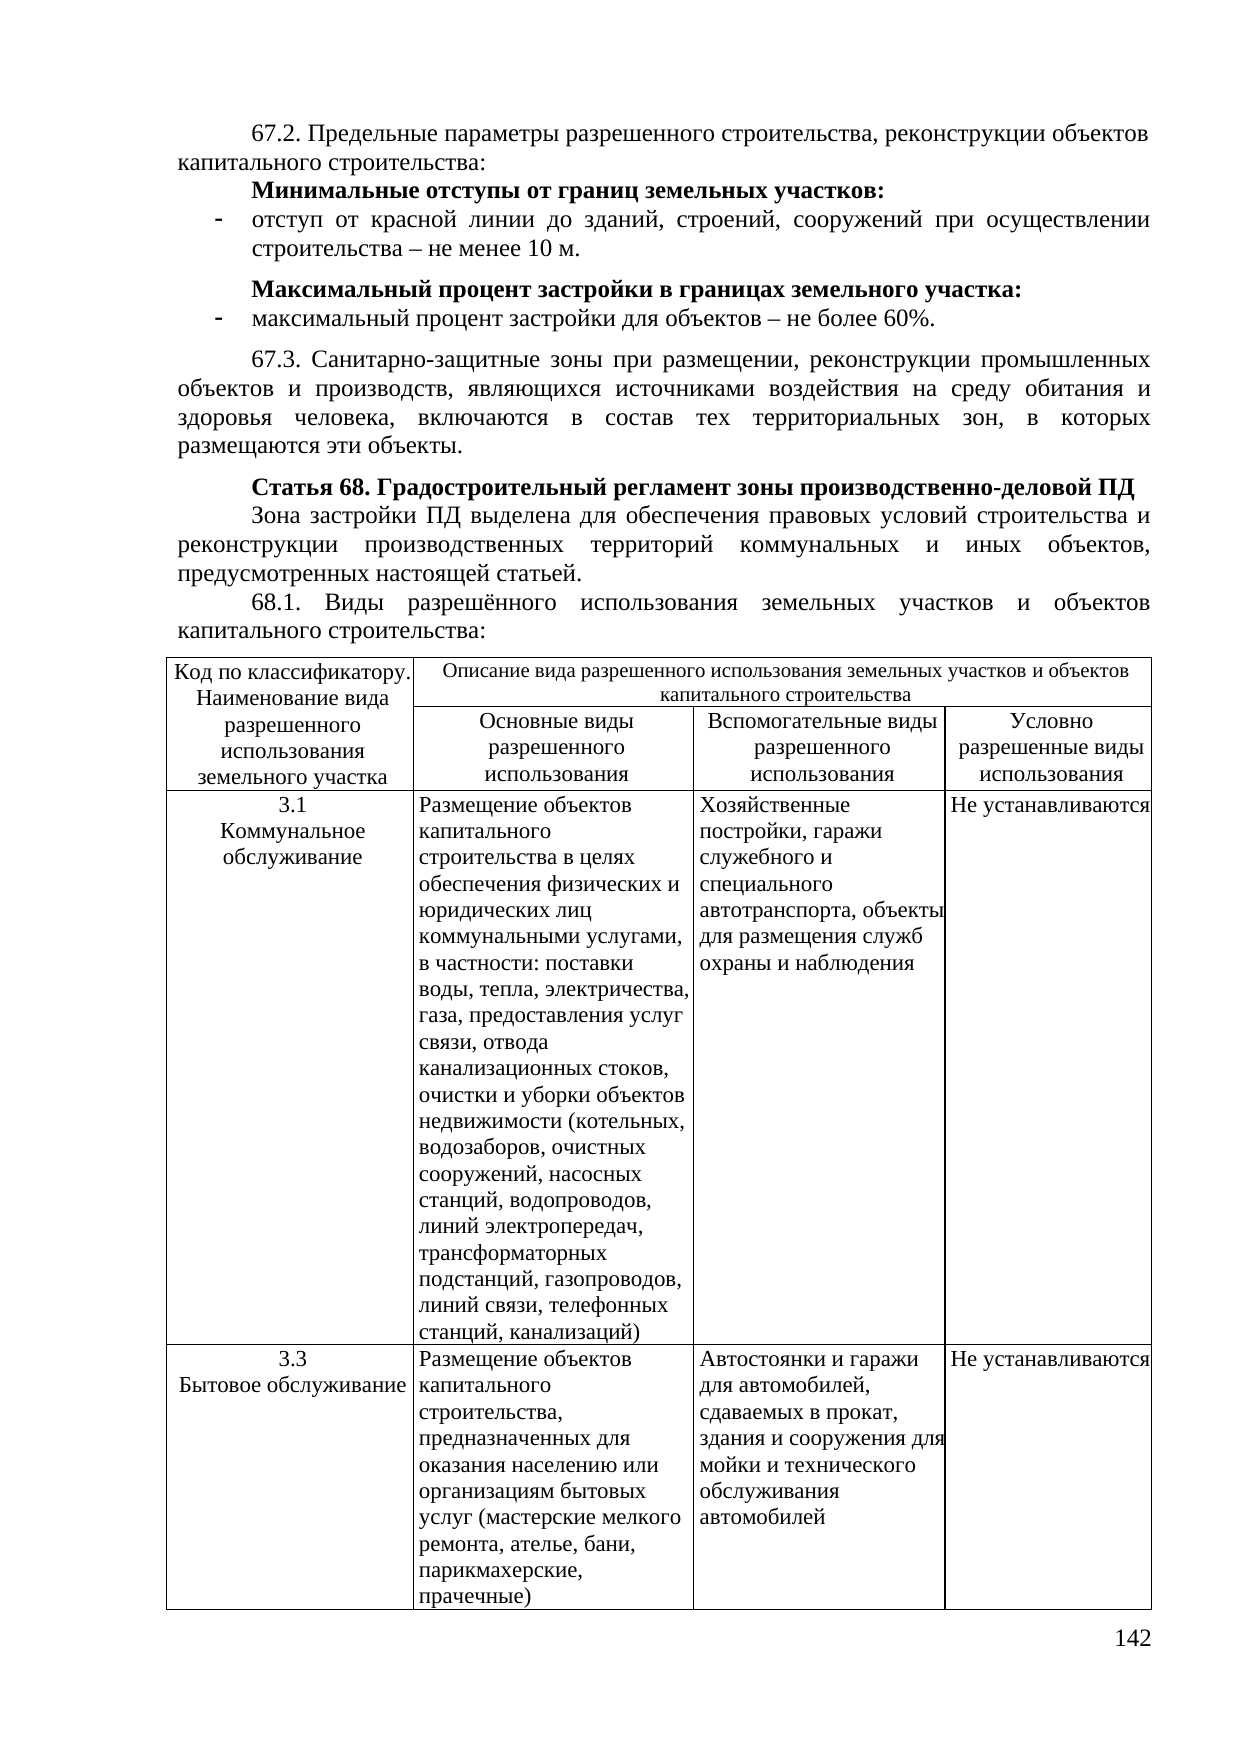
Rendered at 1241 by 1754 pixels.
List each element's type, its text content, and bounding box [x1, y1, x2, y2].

table_header Код по классификатору. Наименование вида разрешенного использования земельного участка [167, 658, 413, 790]
list отступ от красной линии до зданий, строений, сооружений при осуществлении строительства – не менее 10 м. [214, 204, 1152, 262]
text 67.2. Предельные параметры разрешенного строительства, реконструкции объектов капитального строительства: [177, 118, 1152, 176]
table_cell Вспомогательные виды разрешенного использования [694, 707, 944, 790]
table_cell Не устанавливаются [946, 791, 1151, 1344]
table_cell Размещение объектов капитального строительства в целях обеспечения физических и юридических лиц коммунальными услугами, в частности: поставки воды, тепла, электричества, газа, предоставления услуг связи, отвода канализационных стоков, очистки и уборки объектов недвижимости (котельных, водозаборов, очистных сооружений, насосных станций, водопроводов, линий электропередач, трансформаторных подстанций, газопроводов, линий связи, телефонных станций, канализаций) [414, 791, 693, 1344]
table_cell Хозяйственные постройки, гаражи служебного и специального автотранспорта, объекты для размещения служб охраны и наблюдения [694, 791, 944, 1344]
text Зона застройки ПД выделена для обеспечения правовых условий строительства и реконструкции производственных территорий коммунальных и иных объектов, предусмотренных настоящей статьей. [177, 501, 1152, 587]
text 68.1. Виды разрешённого использования земельных участков и объектов капитального строительства: [177, 587, 1152, 644]
text Максимальный процент застройки в границах земельного участка: [177, 274, 1152, 303]
table_cell Не устанавливаются [946, 1345, 1151, 1609]
table_cell 3.3 Бытовое обслуживание [167, 1345, 413, 1609]
table_cell Основные виды разрешенного использования [414, 707, 693, 790]
text 67.3. Санитарно-защитные зоны при размещении, реконструкции промышленных объектов и производств, являющихся источниками воздействия на среду обитания и здоровья человека, включаются в состав тех территориальных зон, в которых размещаются эти объекты. [177, 344, 1152, 459]
table_cell Размещение объектов капитального строительства, предназначенных для оказания населению или организациям бытовых услуг (мастерские мелкого ремонта, ателье, бани, парикмахерские, прачечные) [414, 1345, 693, 1609]
table_header Описание вида разрешенного использования земельных участков и объектов капитального строительства [414, 658, 1151, 706]
table_cell 3.1 Коммунальное обслуживание [167, 791, 413, 1344]
table_cell Условно разрешенные виды использования [946, 707, 1151, 790]
list максимальный процент застройки для объектов – не более 60%. [214, 303, 1152, 332]
text Статья 68. Градостроительный регламент зоны производственно-деловой ПД [177, 472, 1152, 501]
text Минимальные отступы от границ земельных участков: [177, 176, 1152, 204]
table_cell Автостоянки и гаражи для автомобилей, сдаваемых в прокат, здания и сооружения для мойки и технического обслуживания автомобилей [694, 1345, 944, 1609]
